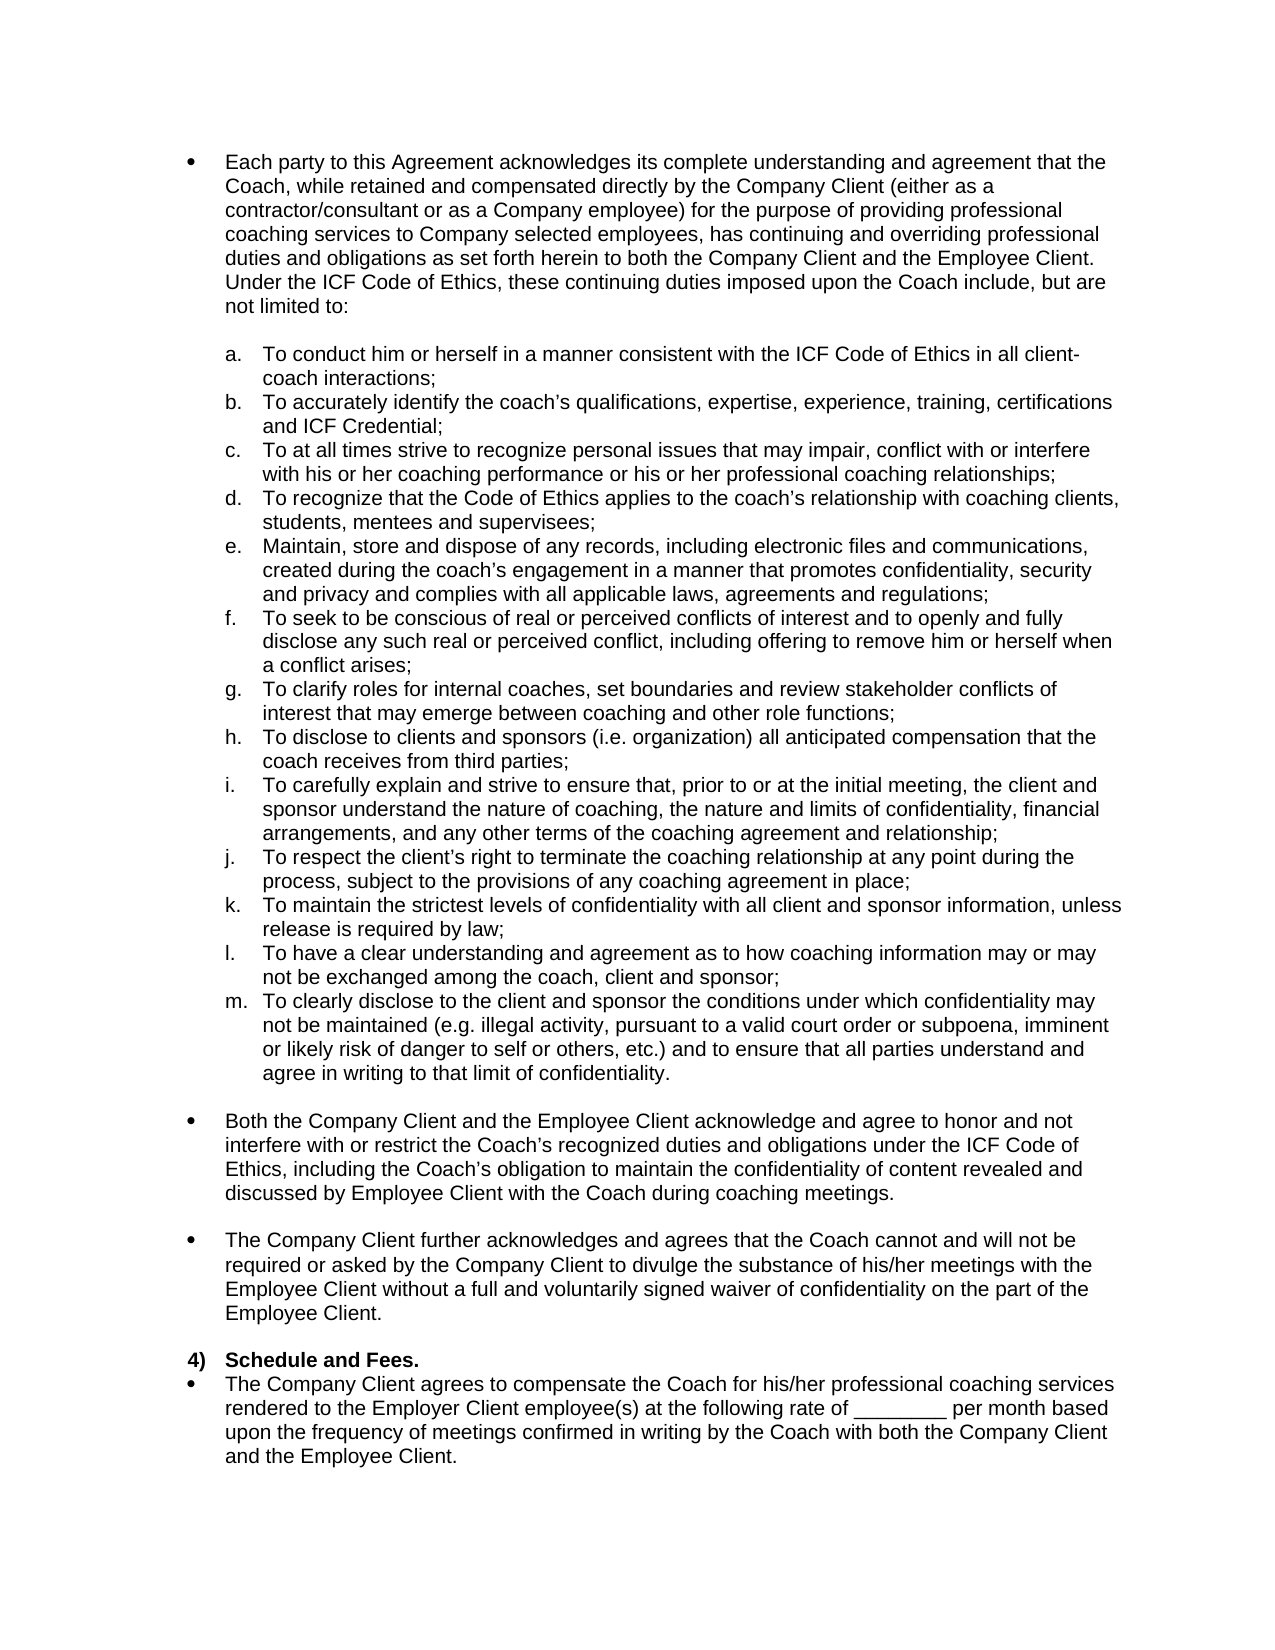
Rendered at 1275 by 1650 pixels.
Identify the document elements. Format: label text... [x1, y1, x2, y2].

list To at all times strive to recognize personal issues that may impair, conflict with or interfere with his or her coaching performance or his or her professional coaching relationships; [225, 438, 1125, 486]
list To maintain the strictest levels of confidentiality with all client and sponsor information, unless release is required by law; [225, 893, 1125, 941]
list To conduct him or herself in a manner consistent with the ICF Code of Ethics in all client-coach interactions; [225, 342, 1125, 390]
list The Company Client agrees to compensate the Coach for his/her professional coaching services rendered to the Employer Client employee(s) at the following rate of ________ per month based upon the frequency of meetings confirmed in writing by the Coach with both the Company Client and the Employee Client. [187, 1372, 1125, 1468]
list To clarify roles for internal coaches, set boundaries and review stakeholder conflicts of interest that may emerge between coaching and other role functions; [225, 677, 1125, 725]
list Each party to this Agreement acknowledges its complete understanding and agreement that the Coach, while retained and compensated directly by the Company Client (either as a contractor/consultant or as a Company employee) for the purpose of providing professional coaching services to Company selected employees, has continuing and overriding professional duties and obligations as set forth herein to both the Company Client and the Employee Client. Under the ICF Code of Ethics, these continuing duties imposed upon the Coach include, but are not limited to: [187, 150, 1125, 318]
list To recognize that the Code of Ethics applies to the coach’s relationship with coaching clients, students, mentees and supervisees; [225, 486, 1125, 533]
list To disclose to clients and sponsors (i.e. organization) all anticipated compensation that the coach receives from third parties; [225, 725, 1125, 773]
list Both the Company Client and the Employee Client acknowledge and agree to honor and not interfere with or restrict the Coach’s recognized duties and obligations under the ICF Code of Ethics, including the Coach’s obligation to maintain the confidentiality of content revealed and discussed by Employee Client with the Coach during coaching meetings. [187, 1108, 1125, 1204]
list To respect the client’s right to terminate the coaching relationship at any point during the process, subject to the provisions of any coaching agreement in place; [225, 845, 1125, 893]
list Schedule and Fees. [187, 1348, 1125, 1372]
list To have a clear understanding and agreement as to how coaching information may or may not be exchanged among the coach, client and sponsor; [225, 941, 1125, 989]
list To clearly disclose to the client and sponsor the conditions under which confidentiality may not be maintained (e.g. illegal activity, pursuant to a valid court order or subpoena, imminent or likely risk of danger to self or others, etc.) and to ensure that all parties understand and agree in writing to that limit of confidentiality. [225, 989, 1125, 1084]
list To accurately identify the coach’s qualifications, expertise, experience, training, certifications and ICF Credential; [225, 390, 1125, 438]
list To seek to be conscious of real or perceived conflicts of interest and to openly and fully disclose any such real or perceived conflict, including offering to remove him or herself when a conflict arises; [225, 605, 1125, 677]
list To carefully explain and strive to ensure that, prior to or at the initial meeting, the client and sponsor understand the nature of coaching, the nature and limits of confidentiality, financial arrangements, and any other terms of the coaching agreement and relationship; [225, 773, 1125, 845]
list Maintain, store and dispose of any records, including electronic files and communications, created during the coach’s engagement in a manner that promotes confidentiality, security and privacy and complies with all applicable laws, agreements and regulations; [225, 533, 1125, 605]
list The Company Client further acknowledges and agrees that the Coach cannot and will not be required or asked by the Company Client to divulge the substance of his/her meetings with the Employee Client without a full and voluntarily signed waiver of confidentiality on the part of the Employee Client. [187, 1228, 1125, 1324]
